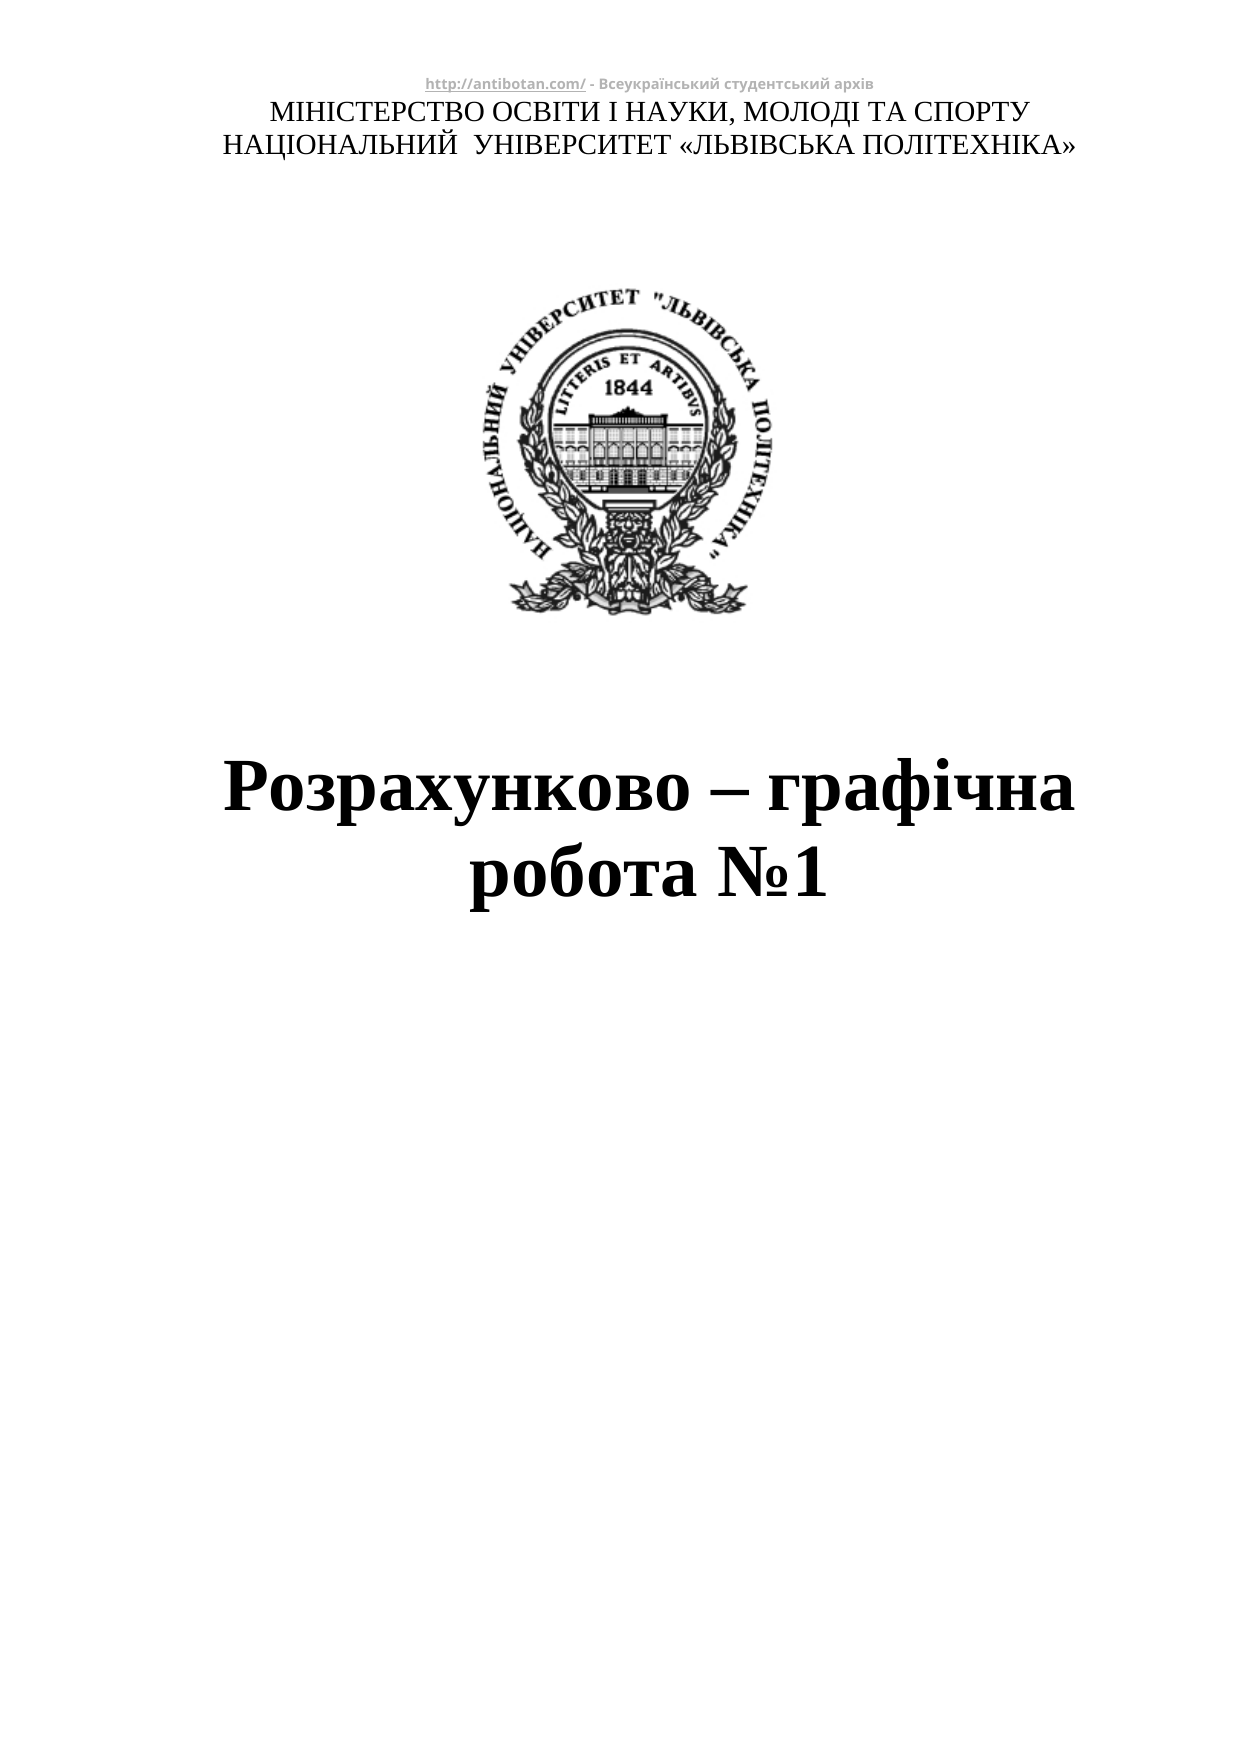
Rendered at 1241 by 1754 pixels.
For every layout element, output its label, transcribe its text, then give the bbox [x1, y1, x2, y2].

text Міністерство освіти і науки, молоді та спорту НАЦІОНАЛЬНИЙ УНІВЕРСИТЕТ «ЛЬВІВСЬКА ПОЛІТЕХНІКА» [148, 94, 1152, 161]
text Розрахунково – графічна робота №1 [148, 741, 1152, 913]
